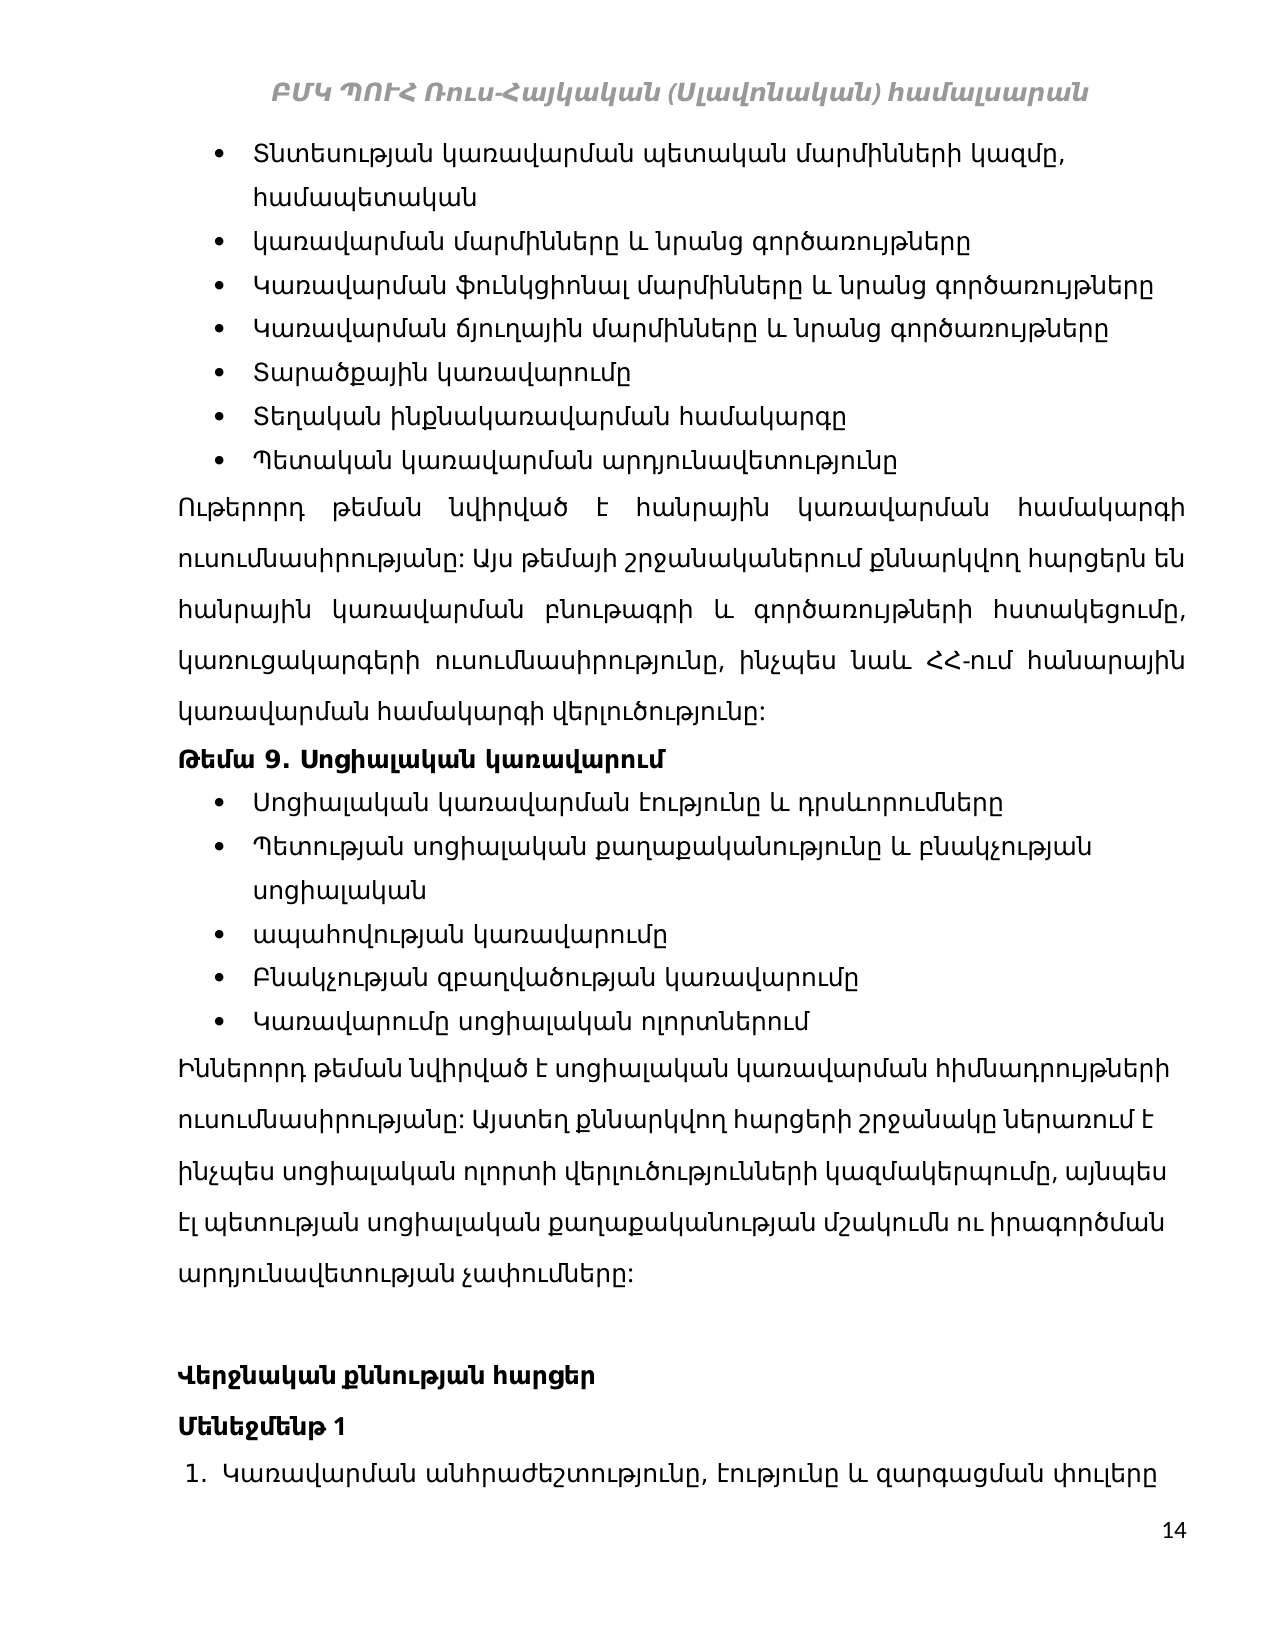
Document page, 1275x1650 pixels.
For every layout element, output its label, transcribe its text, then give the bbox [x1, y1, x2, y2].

list ապահովության կառավարումը [215, 920, 1186, 949]
text Վերջնական քննության հարցեր [177, 1357, 1186, 1391]
list Սոցիալական կառավարման էությունը և դրսևորումները [215, 788, 1186, 818]
text Մենեջմենթ 1 [177, 1408, 1186, 1442]
list Բնակչության զբաղվածության կառավարումը [215, 963, 1186, 993]
list Կառավարման ֆունկցիոնալ մարմինները և նրանց գործառույթները [215, 271, 1186, 300]
list կառավարման մարմինները և նրանց գործառույթները [215, 227, 1186, 256]
text Իններորդ թեման նվիրված է սոցիալական կառավարման հիմնադրույթների ուսումնասիրությանը: Այստեղ քննարկվող հարցերի շրջանակը ներառում է ինչպես սոցիալական ոլորտի վերլուծությունների կազմակերպումը, այնպես էլ պետության սոցիալական քաղաքականության մշակումն ու իրագործման արդյունավետության չափումները: [177, 1051, 1186, 1289]
list Տեղական ինքնակառավարման համակարգը [215, 402, 1186, 431]
list Կառավարման անհրաժեշտությունը, էությունը և զարգացման փուլերը [184, 1459, 1186, 1488]
text Ութերորդ թեման նվիրված է հանրային կառավարման համակարգի ուսումնասիրությանը: Այս թեմայի շրջանականերում քննարկվող հարցերն են հանրային կառավարման բնութագրի և գործառույթների հստակեցումը, կառուցակարգերի ուսումնասիրությունը, ինչպես նաև ՀՀ-ում հանարային կառավարման համակարգի վերլուծությունը: [177, 489, 1186, 728]
list Կառավարման ճյուղային մարմինները և նրանց գործառույթները [215, 314, 1186, 344]
list Կառավարումը սոցիալական ոլորտներում [215, 1007, 1186, 1036]
list Տարածքային կառավարումը [215, 358, 1186, 387]
list Պետական կառավարման արդյունավետությունը [215, 446, 1186, 475]
list Պետության սոցիալական քաղաքականությունը և բնակչության սոցիալական [215, 832, 1186, 905]
text Թեմա 9. Սոցիալական կառավարում [177, 745, 1186, 774]
list Տնտեսության կառավարման պետական մարմինների կազմը, համապետական [215, 139, 1186, 212]
